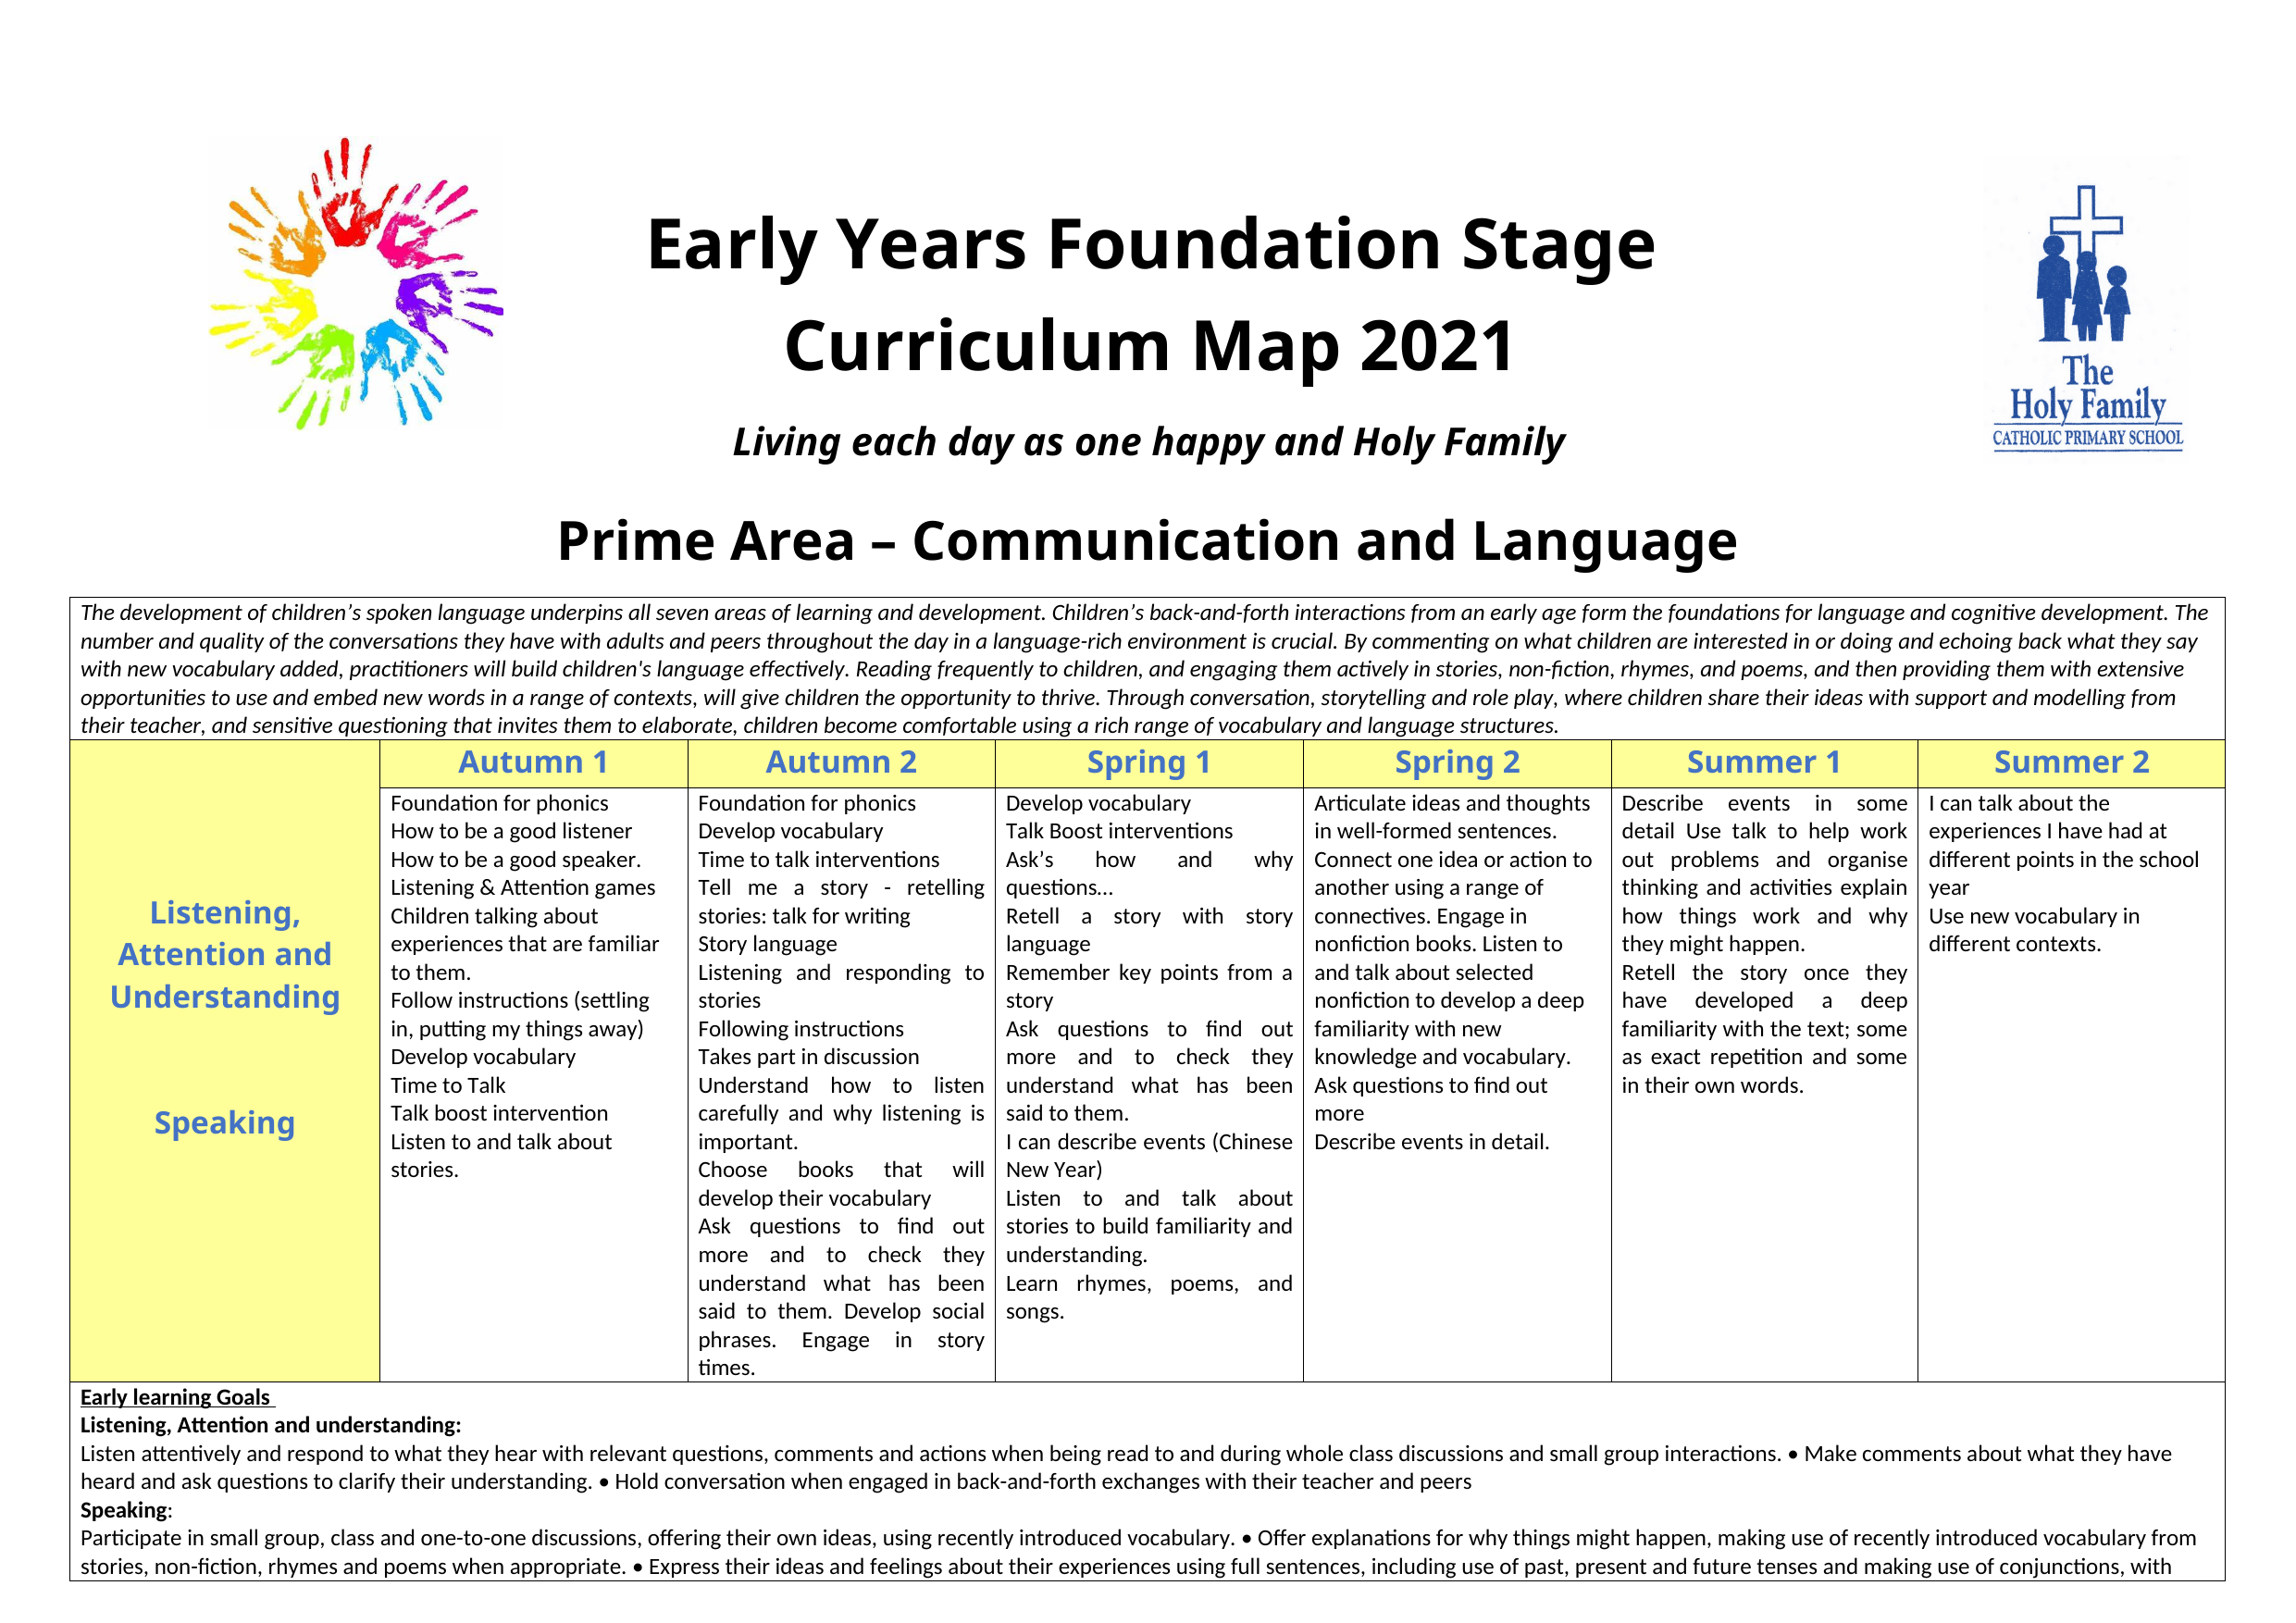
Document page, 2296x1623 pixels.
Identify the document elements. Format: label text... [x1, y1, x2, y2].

table_cell Summer 2 [1918, 740, 2225, 787]
table_header The development of children’s spoken language underpins all seven areas of learning and development. Children’s back-and-forth interactions from an early age form the foundations for language and cognitive development. The number and quality of the conversations they have with adults and peers throughout the day in a language-rich environment is crucial. By commenting on what children are interested in or doing and echoing back what they say with new vocabulary added, practitioners will build children's language effectively. Reading frequently to children, and engaging them actively in stories, non-fiction, rhymes, and poems, and then providing them with extensive opportunities to use and embed new words in a range of contexts, will give children the opportunity to thrive. Through conversation, storytelling and role play, where children share their ideas with support and modelling from their teacher, and sensitive questioning that invites them to elaborate, children become comfortable using a rich range of vocabulary and language structures. [70, 598, 2225, 739]
table_cell I can talk about the experiences I have had at different points in the school year Use new vocabulary in different contexts. [1918, 788, 2225, 1381]
table_cell Foundation for phonics Develop vocabulary Time to talk interventions Tell me a story - retelling stories: talk for writing Story language Listening and responding to stories Following instructions Takes part in discussion Understand how to listen carefully and why listening is important. Choose books that will develop their vocabulary Ask questions to find out more and to check they understand what has been said to them. Develop social phrases. Engage in story times. [689, 788, 995, 1381]
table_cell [70, 1382, 2225, 1580]
table_cell Spring 1 [996, 740, 1303, 787]
table_cell Articulate ideas and thoughts in well-formed sentences. Connect one idea or action to another using a range of connectives. Engage in nonfiction books. Listen to and talk about selected nonfiction to develop a deep familiarity with new knowledge and vocabulary. Ask questions to find out more Describe events in detail. [1304, 788, 1611, 1381]
table_cell Autumn 1 [380, 740, 688, 787]
table_cell Describe events in some detail Use talk to help work out problems and organise thinking and activities explain how things work and why they might happen. Retell the story once they have developed a deep familiarity with the text; some as exact repetition and some in their own words. [1612, 788, 1917, 1381]
table_cell Summer 1 [1612, 740, 1917, 787]
table_cell Spring 2 [1304, 740, 1611, 787]
picture [208, 136, 503, 431]
table_cell Develop vocabulary Talk Boost interventions Ask’s how and why questions… Retell a story with story language Remember key points from a story Ask questions to find out more and to check they understand what has been said to them. I can describe events (Chinese New Year) Listen to and talk about stories to build familiarity and understanding. Learn rhymes, poems, and songs. [996, 788, 1303, 1381]
table_cell Autumn 2 [689, 740, 995, 787]
table_cell Foundation for phonics How to be a good listener How to be a good speaker. Listening & Attention games Children talking about experiences that are familiar to them. Follow instructions (settling in, putting my things away) Develop vocabulary Time to Talk Talk boost intervention Listen to and talk about stories. [380, 788, 688, 1381]
table_cell Listening, Attention and Understanding Speaking [70, 740, 379, 1381]
text Prime Area – Communication and Language [69, 502, 2226, 576]
